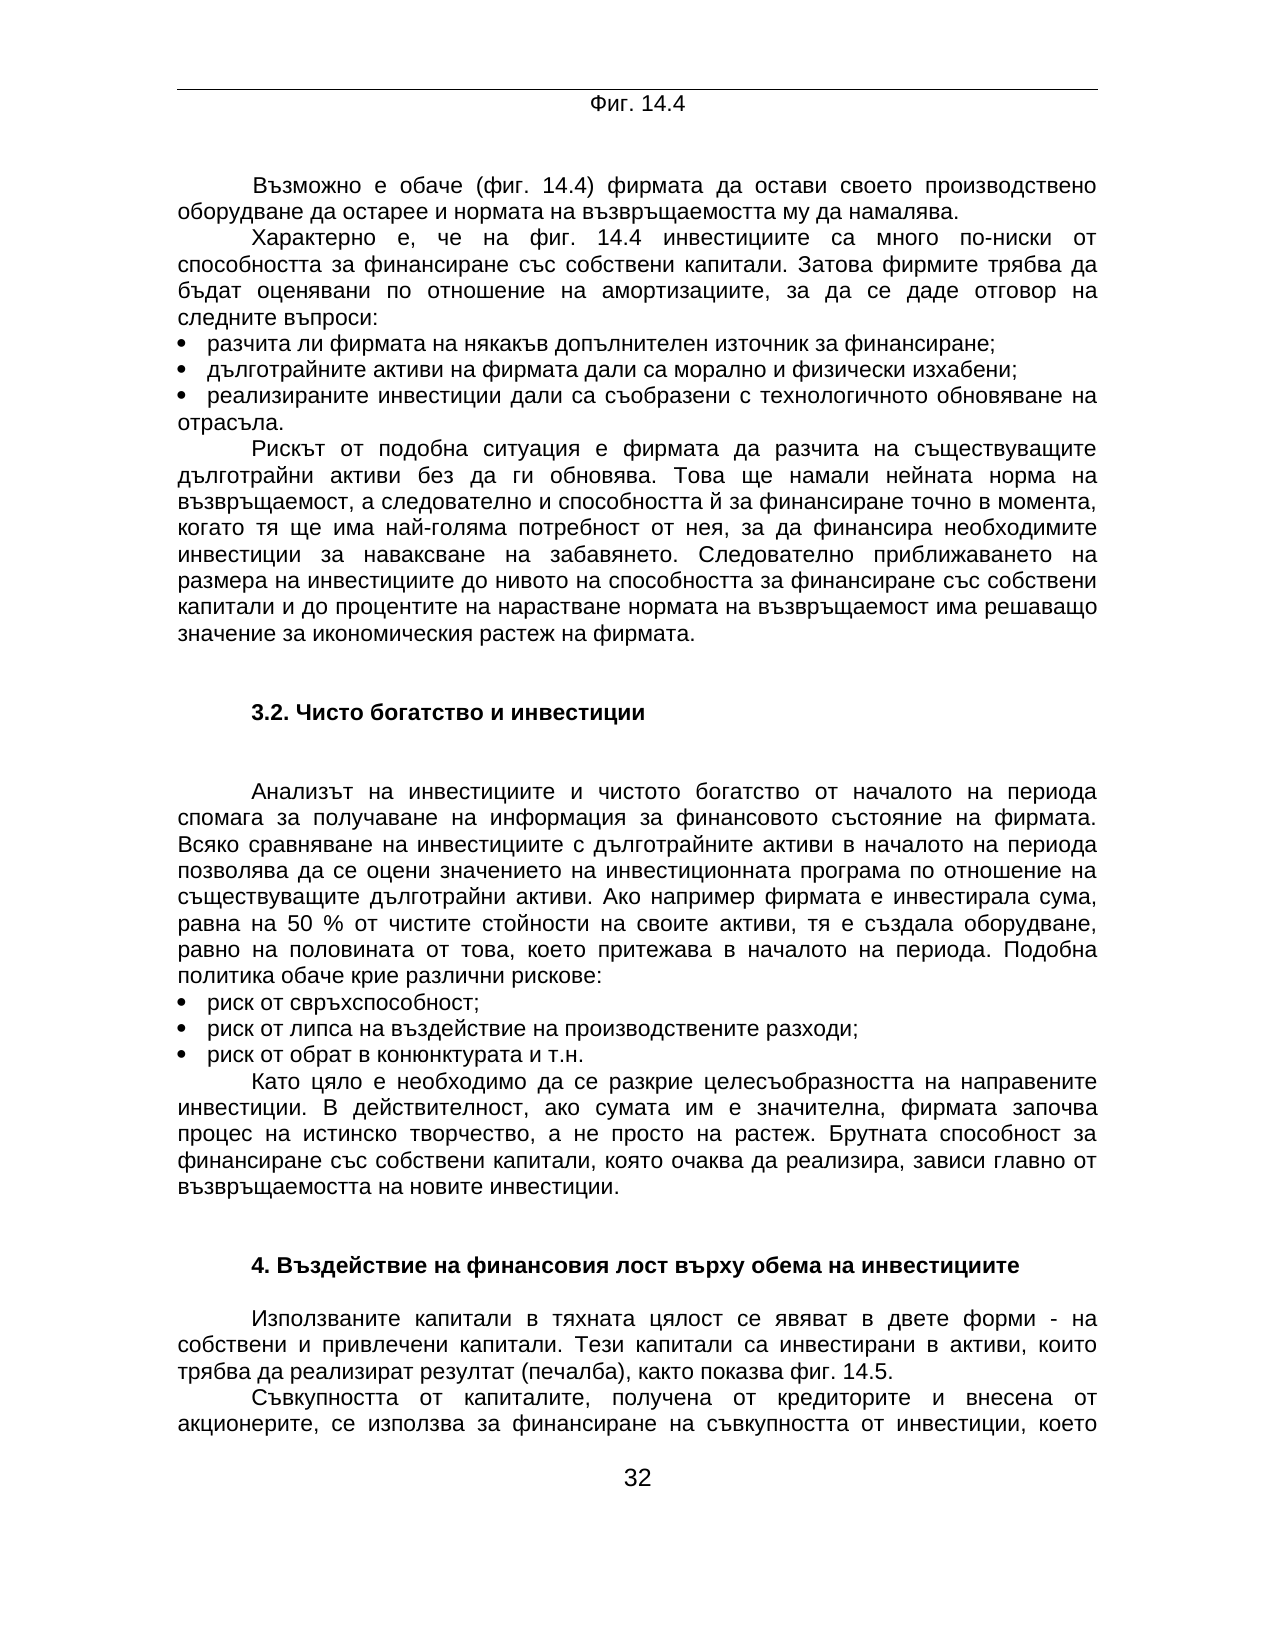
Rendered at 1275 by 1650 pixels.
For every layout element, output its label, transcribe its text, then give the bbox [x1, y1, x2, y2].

text Рискът от подобна ситуация е фирмата да разчита на съществуващите дълготрайни активи без да ги обновява. Това ще намали нейната норма на възвръщаемост, а следователно и способността й за финансиране точно в момента, когато тя ще има най-голяма потребност от нея, за да финансира необходимите инвестиции за наваксване на забавянето. Следователно приближаването на размера на инвестициите до нивото на способността за финансиране със собствени капитали и до процентите на нарастване нормата на възвръщаемост има решаващо значение за икономическия растеж на фирмата. [177, 435, 1098, 646]
list дълготрайните активи на фирмата дали са морално и физически изхабени; [177, 356, 1098, 382]
text 4. Въздействие на финансовия лост върху обема на инвестициите [177, 1252, 1098, 1278]
list риск от обрат в конюнктурата и т.н. [177, 1041, 1098, 1068]
list риск от свръхспособност; [177, 989, 1098, 1015]
text Като цяло е необходимо да се разкрие целесъобразността на направените инвестиции. В действителност, ако сумата им е значителна, фирмата започва процес на истинско творчество, а не просто на растеж. Брутната способност за финансиране със собствени капитали, която очаква да реализира, зависи главно от възвръщаемостта на новите инвестиции. [177, 1068, 1098, 1199]
text Анализът на инвестициите и чистото богатство от началото на периода спомага за получаване на информация за финансовото състояние на фирмата. Всяко сравняване на инвестициите с дълготрайните активи в началото на периода позволява да се оцени значението на инвестиционната програма по отношение на съществуващите дълготрайни активи. Ако например фирмата е инвестирала сума, равна на 50 % от чистите стойности на своите активи, тя е създала оборудване, равно на половината от това, което притежава в началото на периода. Подобна политика обаче крие различни рискове: [177, 778, 1098, 989]
text 3.2. Чисто богатство и инвестиции [177, 699, 1098, 725]
text Фиг. 14.4 [177, 90, 1098, 117]
text Възможно е обаче (фиг. 14.4) фирмата да остави своето производствено оборудване да остарее и нормата на възвръщаемостта му да намалява. [177, 172, 1098, 224]
text Характерно е, че на фиг. 14.4 инвестициите са много по-ниски от способността за финансиране със собствени капитали. Затова фирмите трябва да бъдат оценявани по отношение на амортизациите, за да се даде отговор на следните въпроси: [177, 224, 1098, 330]
text Използваните капитали в тяхната цялост се явяват в двете форми - на собствени и привлечени капитали. Тези капитали са инвестирани в активи, които трябва да реализират резултат (печалба), както показва фиг. 14.5. [177, 1305, 1098, 1384]
list реализираните инвестиции дали са съобразени с технологичното обновяване на отрасъла. [177, 382, 1098, 435]
list риск от липса на въздействие на производствените разходи; [177, 1015, 1098, 1041]
list разчита ли фирмата на някакъв допълнителен източник за финансиране; [177, 330, 1098, 356]
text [177, 1384, 1098, 1437]
